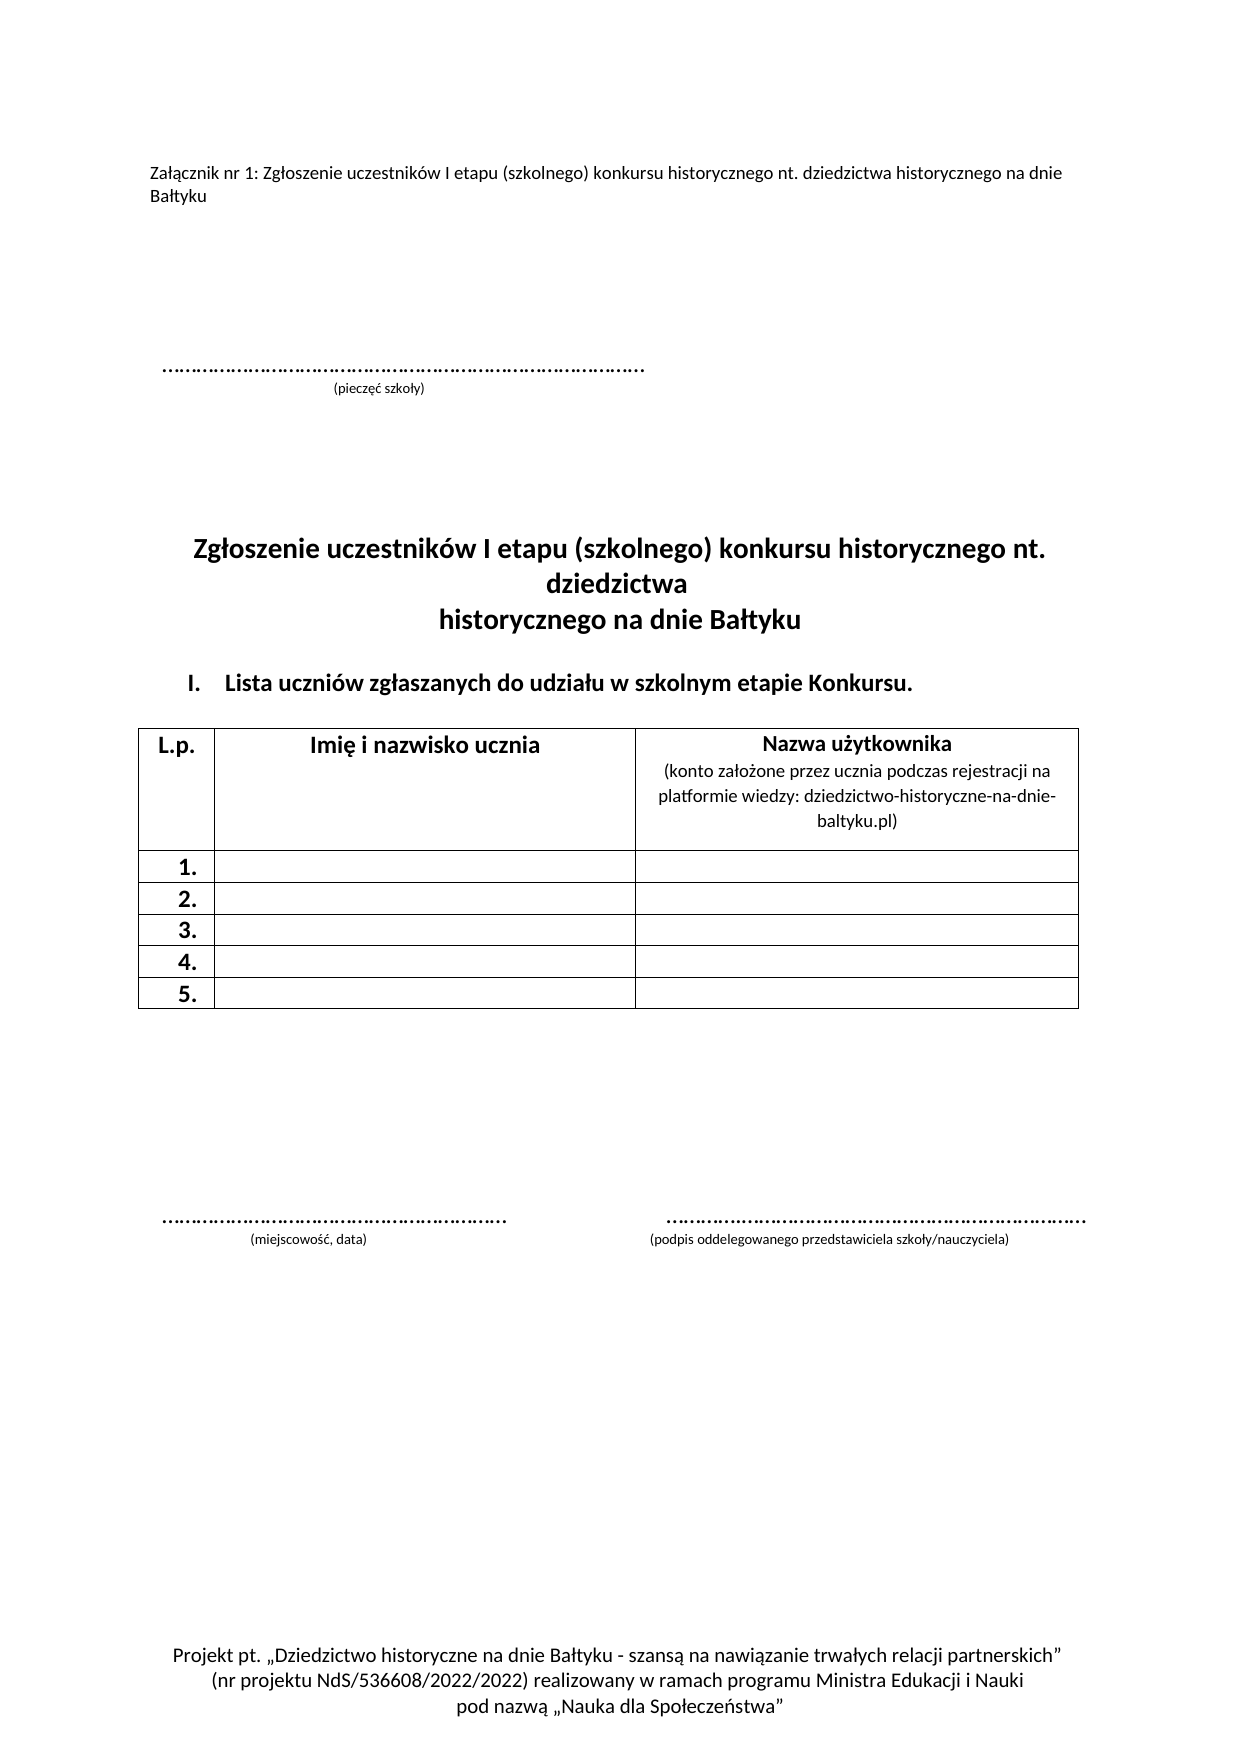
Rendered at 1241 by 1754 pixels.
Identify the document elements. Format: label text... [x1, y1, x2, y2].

table_cell [636, 915, 1078, 945]
text (miejscowość, data) (podpis oddelegowanego przedstawiciela szkoły/nauczyciela) [162, 1230, 1090, 1260]
table_cell [139, 978, 214, 1008]
table_header L.p. [139, 729, 214, 850]
text …………………………………………………… ………….…………………………………………………… [162, 1199, 1090, 1230]
table_cell [139, 883, 214, 913]
table_cell [215, 946, 635, 977]
table_cell [215, 883, 635, 913]
text ………………………………………………………………………… [162, 348, 1090, 379]
table_cell [636, 946, 1078, 977]
table_cell [139, 946, 214, 977]
table_cell [139, 915, 214, 945]
table_cell [215, 915, 635, 945]
text Zgłoszenie uczestników I etapu (szkolnego) konkursu historycznego nt. dziedzictwa historycznego na dnie Bałtyku [150, 530, 1090, 637]
list Lista uczniów zgłaszanych do udziału w szkolnym etapie Konkursu. [187, 667, 1090, 698]
table_cell [636, 851, 1078, 882]
table_header Nazwa użytkownika (konto założone przez ucznia podczas rejestracji na platformie wiedzy: dziedzictwo-historyczne-na-dnie-baltyku.pl) [636, 729, 1078, 850]
table_cell [636, 883, 1078, 913]
table_cell [139, 851, 214, 882]
text (pieczęć szkoły) [297, 379, 1090, 409]
table_cell [215, 978, 635, 1008]
table_header Imię i nazwisko ucznia [215, 729, 635, 850]
table_cell [636, 978, 1078, 1008]
table_cell [215, 851, 635, 882]
text Załącznik nr 1: Zgłoszenie uczestników I etapu (szkolnego) konkursu historycznego nt. dziedzictwa historycznego na dnie Bałtyku [150, 161, 1090, 207]
